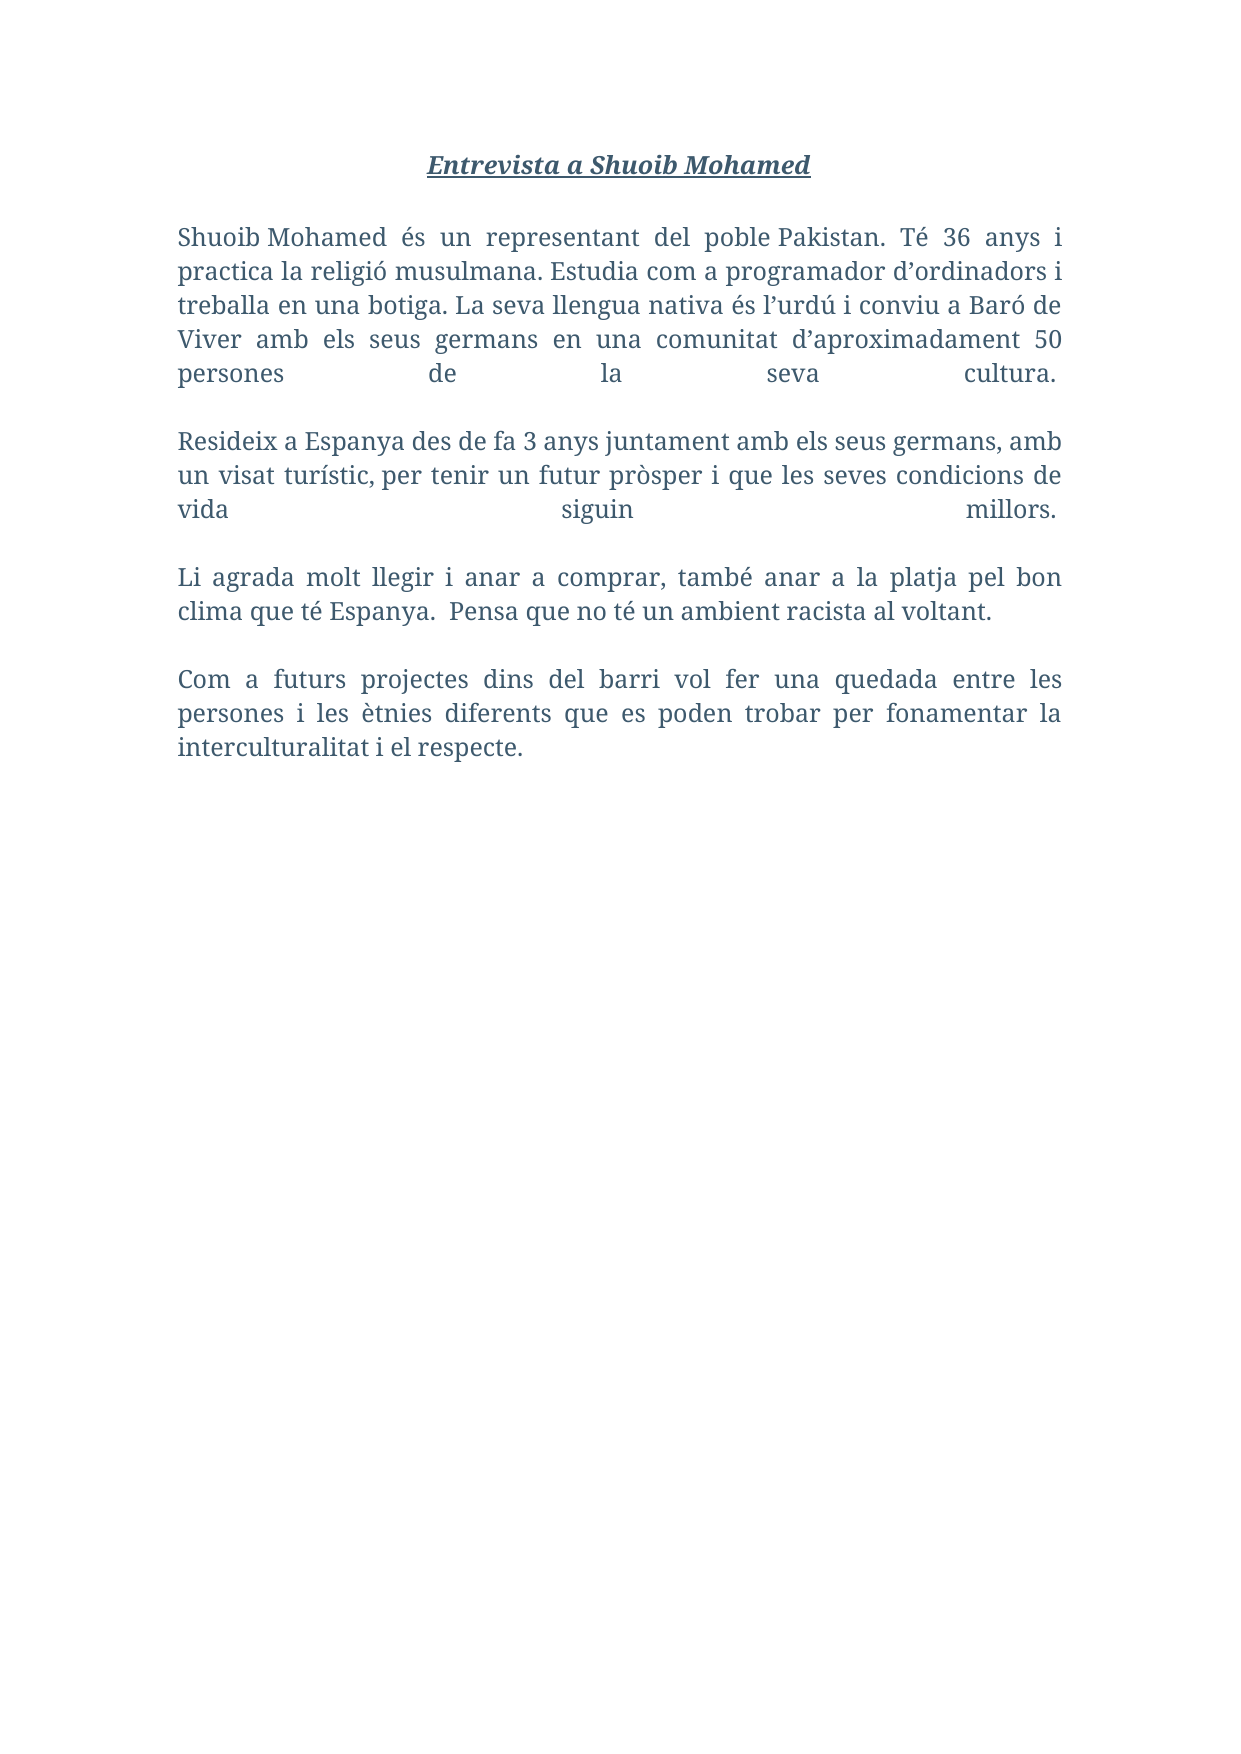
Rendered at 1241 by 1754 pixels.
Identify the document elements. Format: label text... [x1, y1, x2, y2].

text Entrevista a Shuoib Mohamed [177, 148, 1063, 182]
text Shuoib Mohamed és un representant del poble Pakistan. Té 36 anys i practica la religió musulmana. Estudia com a programador d’ordinadors i treballa en una botiga. La seva llengua nativa és l’urdú i conviu a Baró de Viver amb els seus germans en una comunitat d’aproximadament 50 persones de la seva cultura. Resideix a Espanya des de fa 3 anys juntament amb els seus germans, amb un visat turístic, per tenir un futur pròsper i que les seves condicions de vida siguin millors. Li agrada molt llegir i anar a comprar, també anar a la platja pel bon clima que té Espanya. Pensa que no té un ambient racista al voltant. [177, 219, 1063, 628]
text Com a futurs projectes dins del barri vol fer una quedada entre les persones i les ètnies diferents que es poden trobar per fonamentar la interculturalitat i el respecte. [177, 628, 1063, 764]
